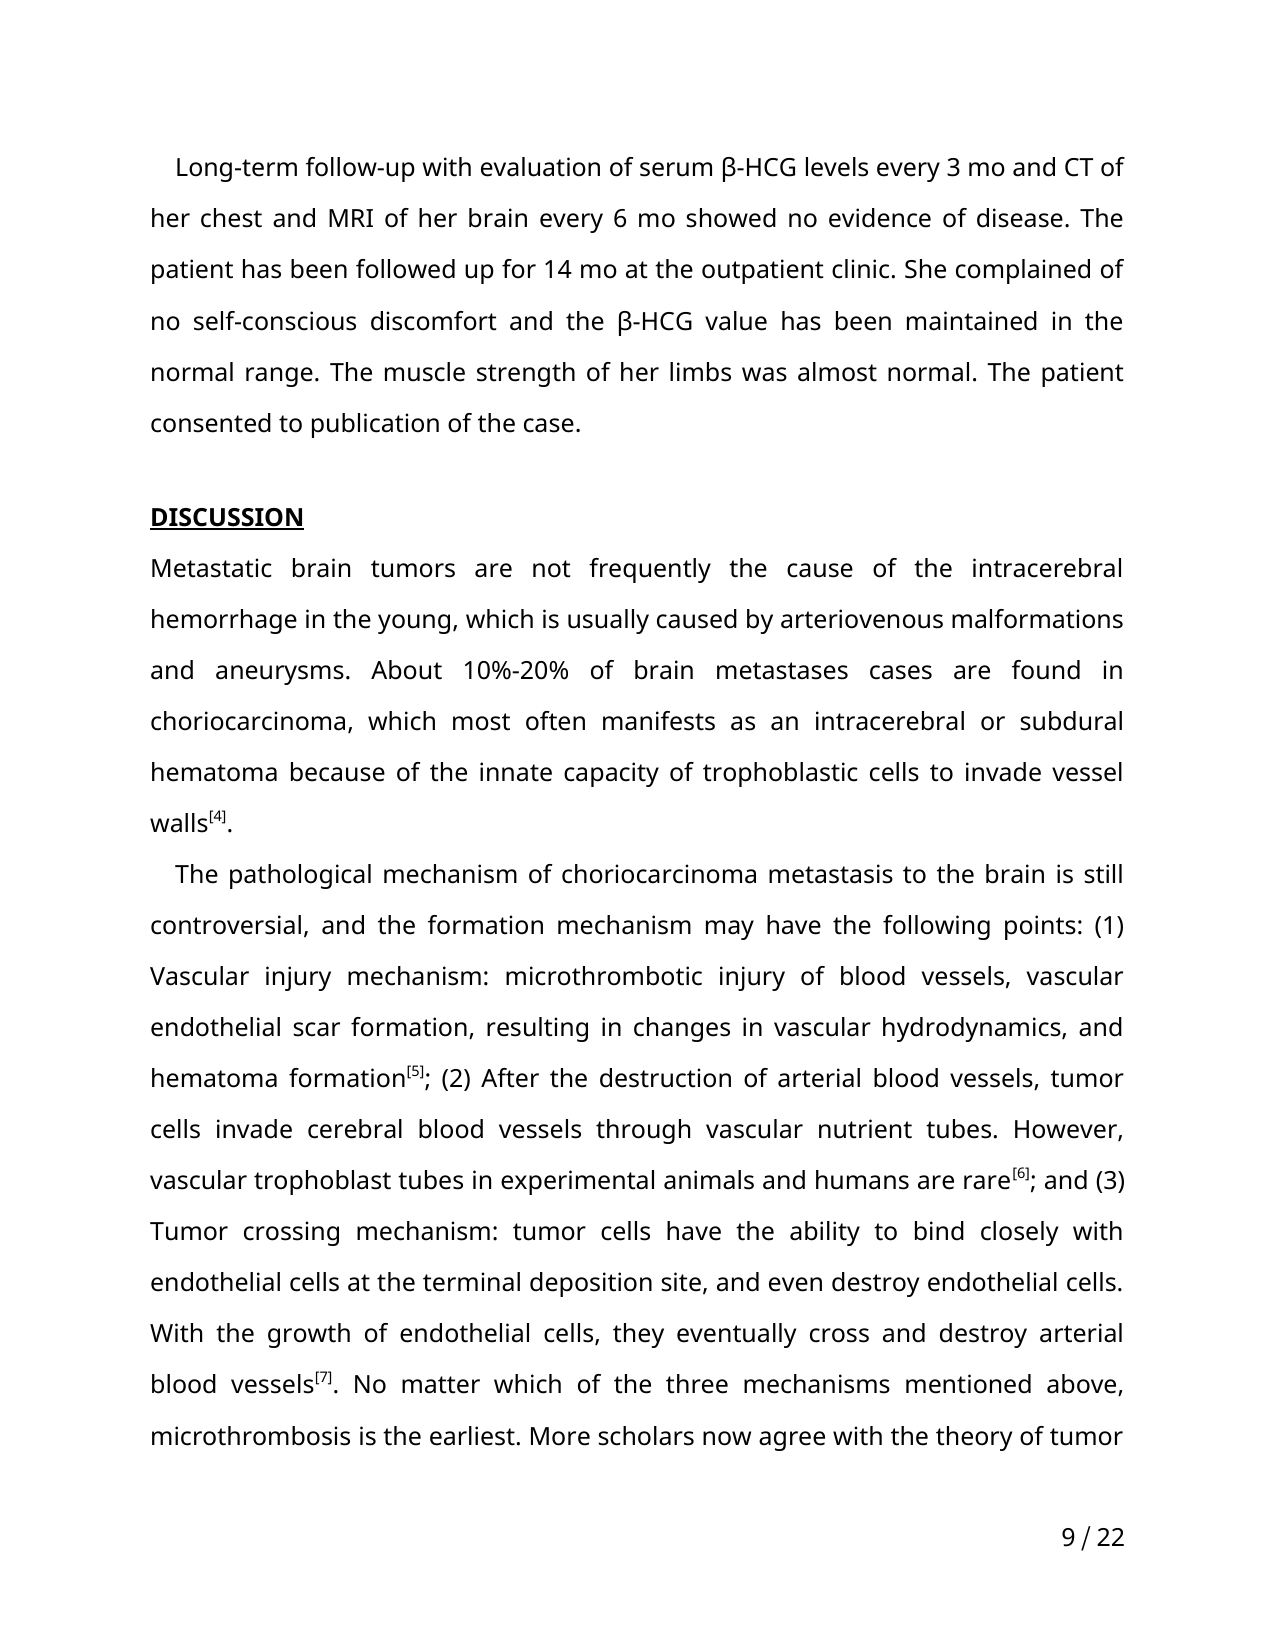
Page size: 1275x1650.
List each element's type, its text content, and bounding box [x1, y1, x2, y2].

text Metastatic brain tumors are not frequently the cause of the intracerebral hemorrhage in the young, which is usually caused by arteriovenous malformations and aneurysms. About 10%-20% of brain metastases cases are found in choriocarcinoma, which most often manifests as an intracerebral or subdural hematoma because of the innate capacity of trophoblastic cells to invade vessel walls[4]. [150, 550, 1125, 840]
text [150, 857, 1125, 1452]
text Long-term follow-up with evaluation of serum β-HCG levels every 3 mo and CT of her chest and MRI of her brain every 6 mo showed no evidence of disease. The patient has been followed up for 14 mo at the outpatient clinic. She complained of no self-conscious discomfort and the β-HCG value has been maintained in the normal range. The muscle strength of her limbs was almost normal. The patient consented to publication of the case. [150, 150, 1125, 439]
text DISCUSSION [150, 499, 1125, 533]
